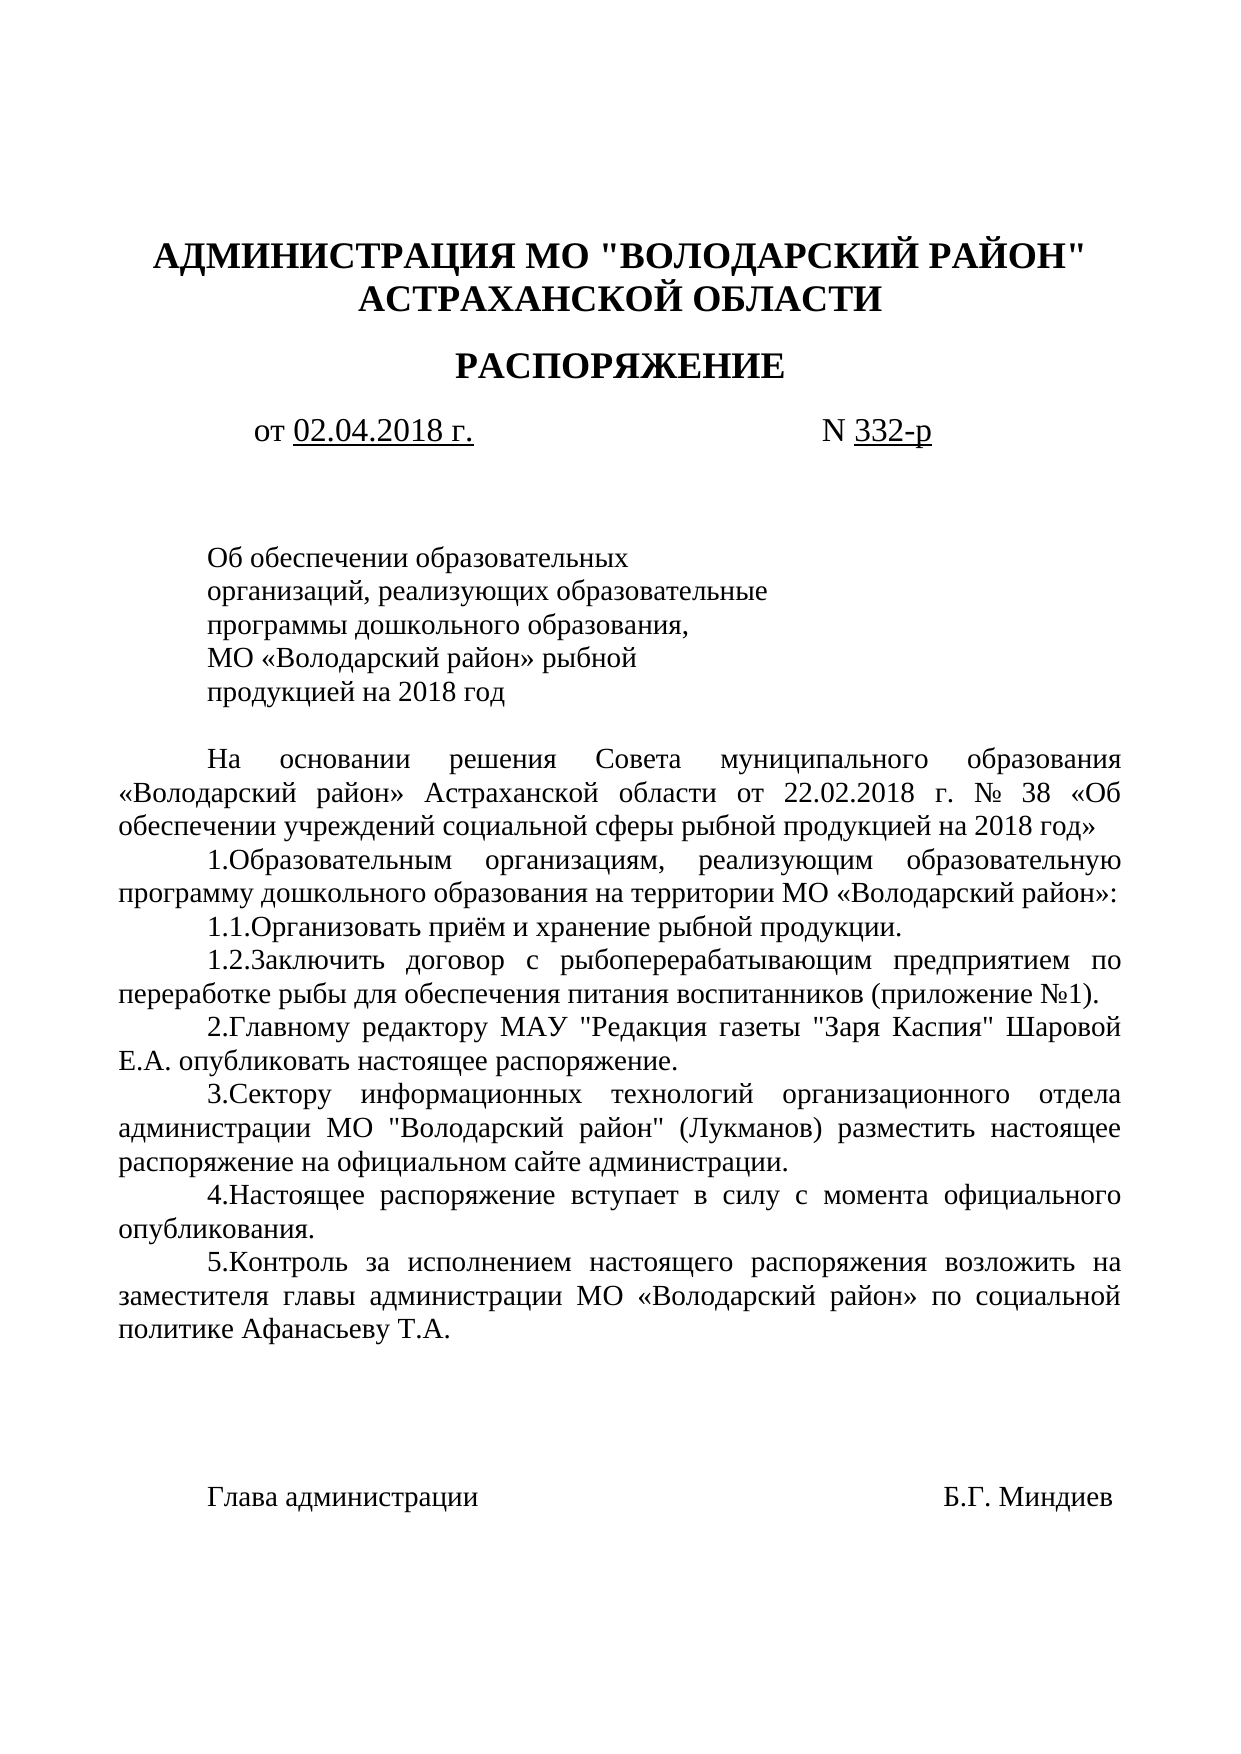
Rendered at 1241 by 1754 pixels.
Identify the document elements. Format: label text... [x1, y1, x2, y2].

text 4.Настоящее распоряжение вступает в силу с момента официального опубликования. [118, 1177, 1122, 1244]
text На основании решения Совета муниципального образования «Володарский район» Астраханской области от 22.02.2018 г. № 38 «Об обеспечении учреждений социальной сферы рыбной продукцией на 2018 год» [118, 741, 1122, 842]
text АДМИНИСТРАЦИЯ МО "ВОЛОДАРСКИЙ РАЙОН" [118, 233, 1122, 276]
text организаций, реализующих образовательные [118, 573, 1122, 607]
text РАСПОРЯЖЕНИЕ [118, 343, 1122, 386]
table_header N 332-р [620, 411, 1133, 449]
text продукцией на 2018 год [118, 674, 1122, 708]
text АСТРАХАНСКОЙ ОБЛАСТИ [118, 276, 1122, 319]
text 3.Сектору информационных технологий организационного отдела администрации МО "Володарский район" (Лукманов) разместить настоящее распоряжение на официальном сайте администрации. [118, 1077, 1122, 1177]
text 1.Образовательным организациям, реализующим образовательную программу дошкольного образования на территории МО «Володарский район»: [118, 842, 1122, 909]
table_header от 02.04.2018 г. [107, 411, 620, 449]
text 1.2.3аключить договор с рыбоперерабатывающим предприятием по переработке рыбы для обеспечения питания воспитанников (приложение №1). [118, 942, 1122, 1009]
text МО «Володарский район» рыбной [118, 641, 1122, 674]
text программы дошкольного образования, [118, 607, 1122, 641]
text 1.1.Организовать приём и хранение рыбной продукции. [118, 909, 1122, 942]
text Глава администрации Б.Г. Миндиев [118, 1479, 1122, 1513]
text Об обеспечении образовательных [118, 540, 1122, 573]
text 2.Главному редактору МАУ "Редакция газеты "Заря Каспия" Шаровой Е.А. опубликовать настоящее распоряжение. [118, 1009, 1122, 1077]
text 5.Контроль за исполнением настоящего распоряжения возложить на заместителя главы администрации МО «Володарский район» по социальной политике Афанасьеву Т.А. [118, 1244, 1122, 1345]
